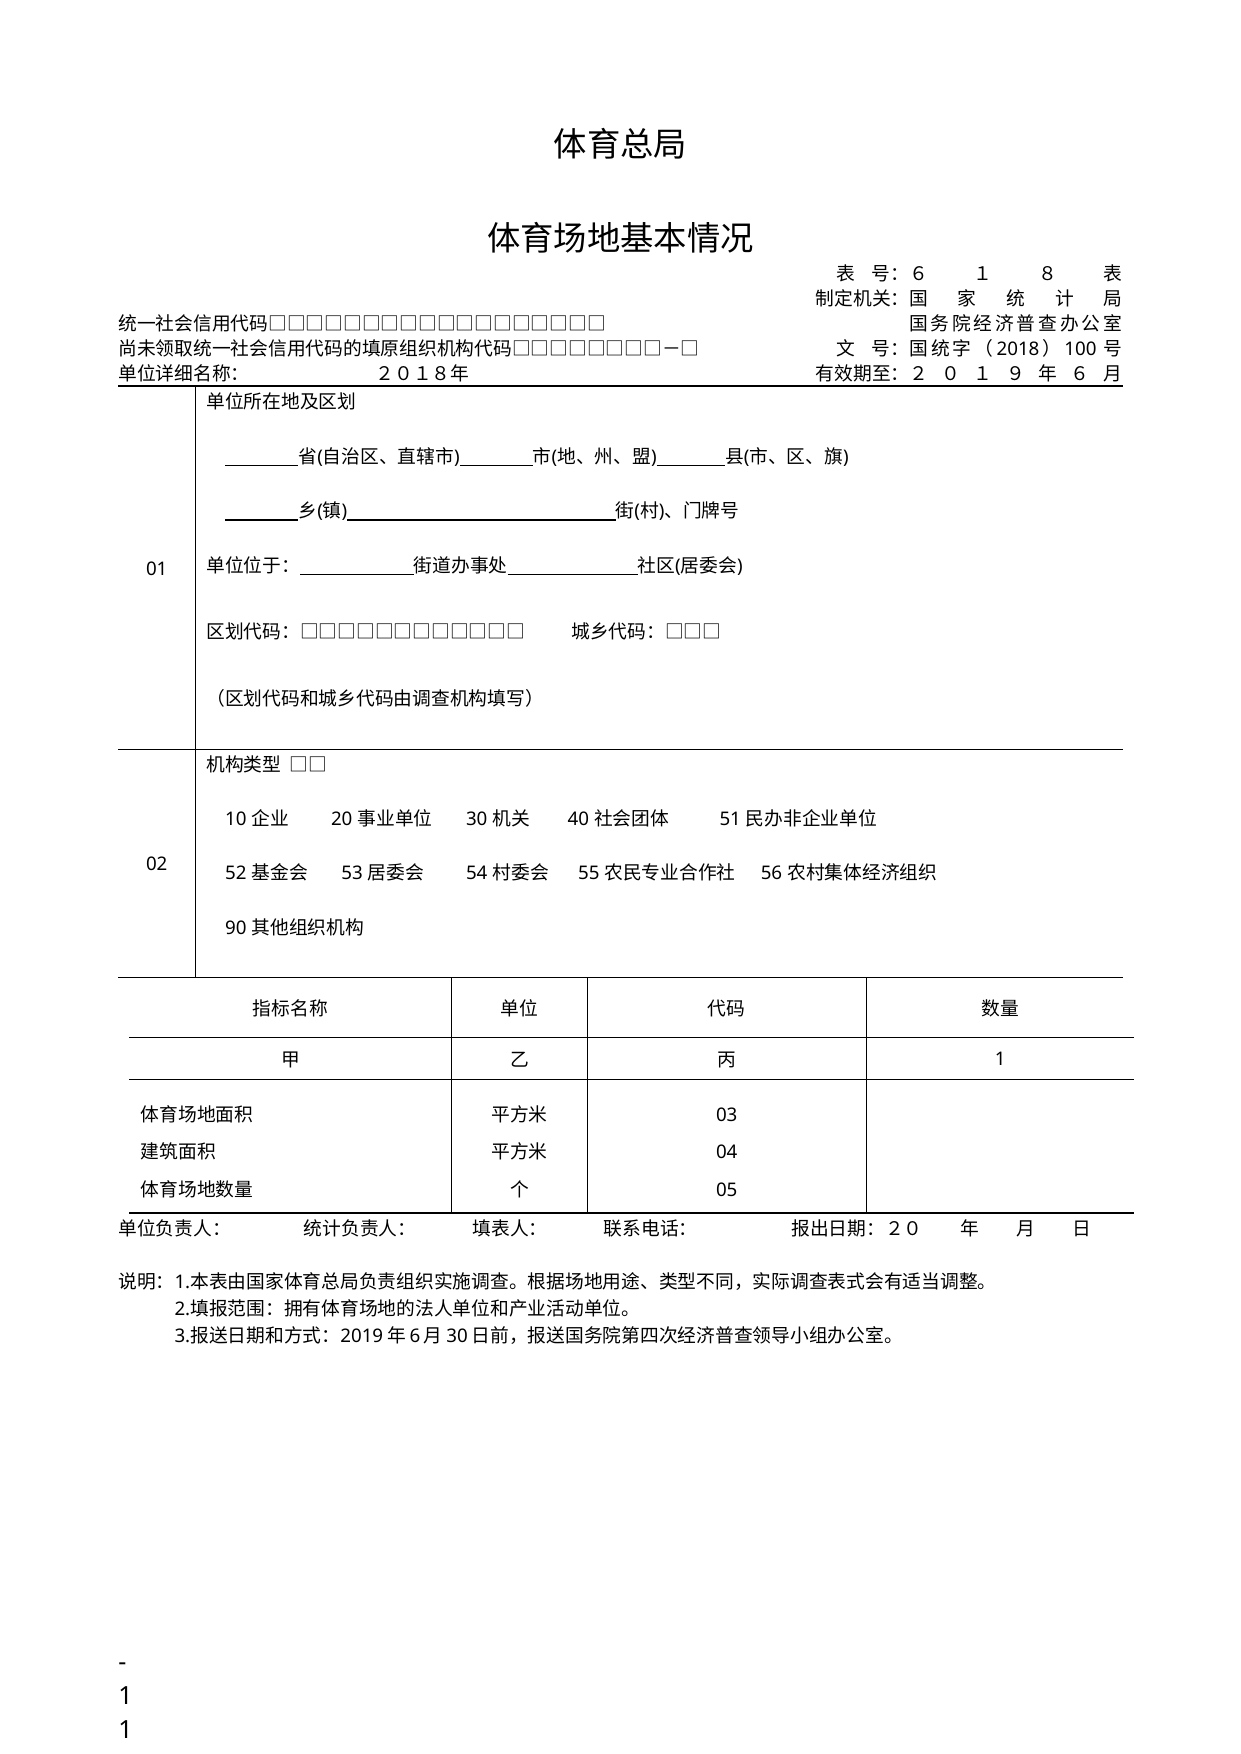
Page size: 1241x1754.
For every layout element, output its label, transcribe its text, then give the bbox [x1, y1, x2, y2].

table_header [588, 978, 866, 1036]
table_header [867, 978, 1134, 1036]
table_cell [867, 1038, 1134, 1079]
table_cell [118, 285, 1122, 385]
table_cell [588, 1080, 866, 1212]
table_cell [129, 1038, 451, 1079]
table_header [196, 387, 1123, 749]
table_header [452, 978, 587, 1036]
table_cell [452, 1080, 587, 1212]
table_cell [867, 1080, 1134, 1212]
text 体育场地基本情况 [118, 212, 1122, 260]
text 单位负责人： 统计负责人： 填表人： 联系电话： 报出日期：２０ 年 月 日 [118, 1214, 1122, 1241]
text 3.报送日期和方式：2019年6月30日前，报送国务院第四次经济普查领导小组办公室。 [118, 1321, 1122, 1348]
text 2.填报范围：拥有体育场地的法人单位和产业活动单位。 [118, 1294, 1122, 1321]
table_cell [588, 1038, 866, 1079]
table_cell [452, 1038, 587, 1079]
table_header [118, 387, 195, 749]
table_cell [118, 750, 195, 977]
text 体育总局 [118, 118, 1122, 166]
text 说明：1.本表由国家体育总局负责组织实施调查。根据场地用途、类型不同，实际调查表式会有适当调整。 [118, 1266, 1122, 1294]
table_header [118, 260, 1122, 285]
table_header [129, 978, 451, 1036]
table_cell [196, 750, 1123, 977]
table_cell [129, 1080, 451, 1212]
